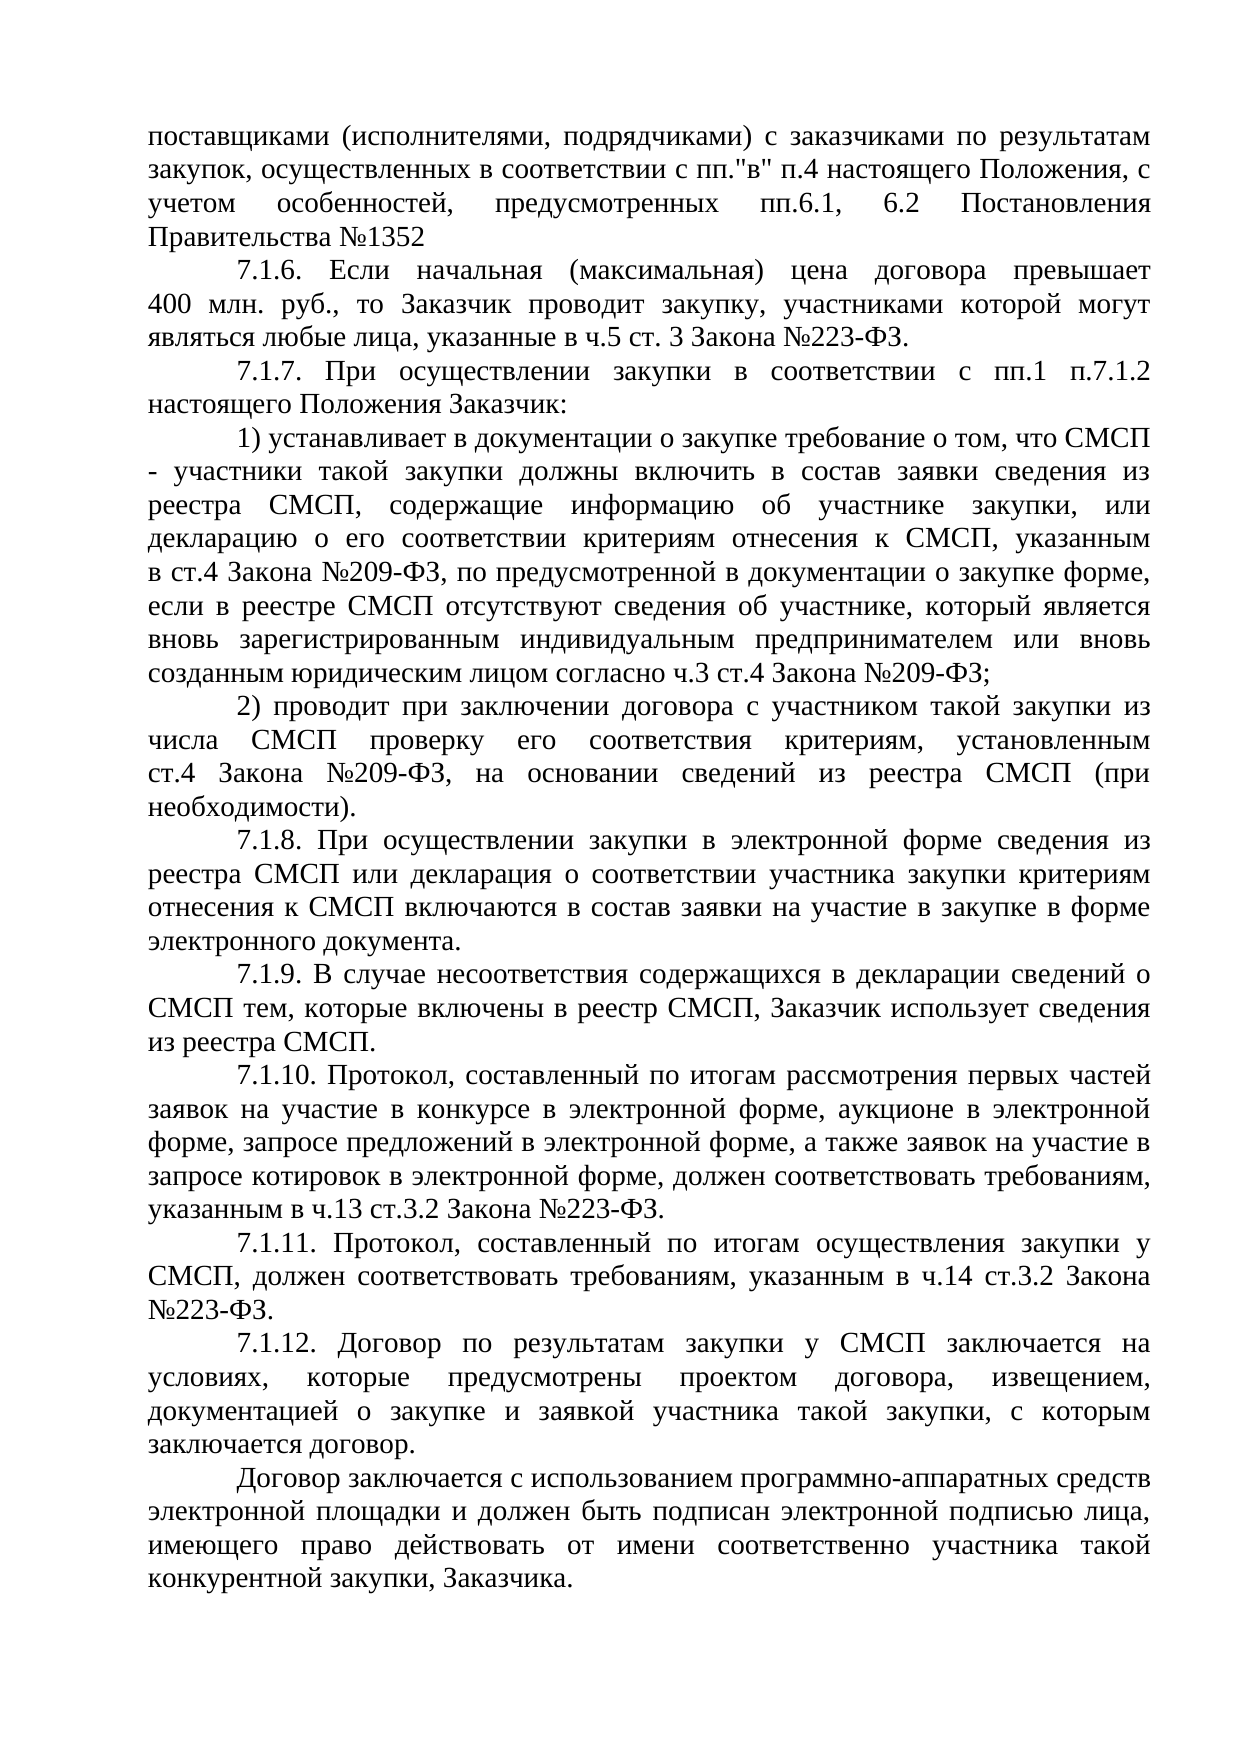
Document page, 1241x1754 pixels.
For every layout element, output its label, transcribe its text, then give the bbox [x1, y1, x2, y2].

text 7.1.8. При осуществлении закупки в электронной форме сведения из реестра СМСП или декларация о соответствии участника закупки критериям отнесения к СМСП включаются в состав заявки на участие в закупке в форме электронного документа. [148, 822, 1152, 957]
text 7.1.7. При осуществлении закупки в соответствии с пп.1 п.7.1.2 настоящего Положения Заказчик: [148, 353, 1152, 420]
text 7.1.6. Если начальная (максимальная) цена договора превышает 400 млн. руб., то Заказчик проводит закупку, участниками которой могут являться любые лица, указанные в ч.5 ст. 3 Закона №223-ФЗ. [148, 252, 1152, 353]
text 7.1.11. Протокол, составленный по итогам осуществления закупки у СМСП, должен соответствовать требованиям, указанным в ч.14 ст.3.2 Закона №223-ФЗ. [148, 1225, 1152, 1326]
text 2) проводит при заключении договора с участником такой закупки из числа СМСП проверку его соответствия критериям, установленным ст.4 Закона №209-ФЗ, на основании сведений из реестра СМСП (при необходимости). [148, 688, 1152, 822]
text 7.1.12. Договор по результатам закупки у СМСП заключается на условиях, которые предусмотрены проектом договора, извещением, документацией о закупке и заявкой участника такой закупки, с которым заключается договор. [148, 1326, 1152, 1460]
text 7.1.10. Протокол, составленный по итогам рассмотрения первых частей заявок на участие в конкурсе в электронной форме, аукционе в электронной форме, запросе предложений в электронной форме, а также заявок на участие в запросе котировок в электронной форме, должен соответствовать требованиям, указанным в ч.13 ст.3.2 Закона №223-ФЗ. [148, 1057, 1152, 1225]
text 7.1.9. В случае несоответствия содержащихся в декларации сведений о СМСП тем, которые включены в реестр СМСП, Заказчик использует сведения из реестра СМСП. [148, 957, 1152, 1057]
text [148, 118, 1152, 252]
text Договор заключается с использованием программно-аппаратных средств электронной площадки и должен быть подписан электронной подписью лица, имеющего право действовать от имени соответственно участника такой конкурентной закупки, Заказчика. [148, 1460, 1152, 1594]
text 1) устанавливает в документации о закупке требование о том, что СМСП - участники такой закупки должны включить в состав заявки сведения из реестра СМСП, содержащие информацию об участнике закупки, или декларацию о его соответствии критериям отнесения к СМСП, указанным в ст.4 Закона №209-ФЗ, по предусмотренной в документации о закупке форме, если в реестре СМСП отсутствуют сведения об участнике, который является вновь зарегистрированным индивидуальным предпринимателем или вновь созданным юридическим лицом согласно ч.3 ст.4 Закона №209-ФЗ; [148, 420, 1152, 688]
